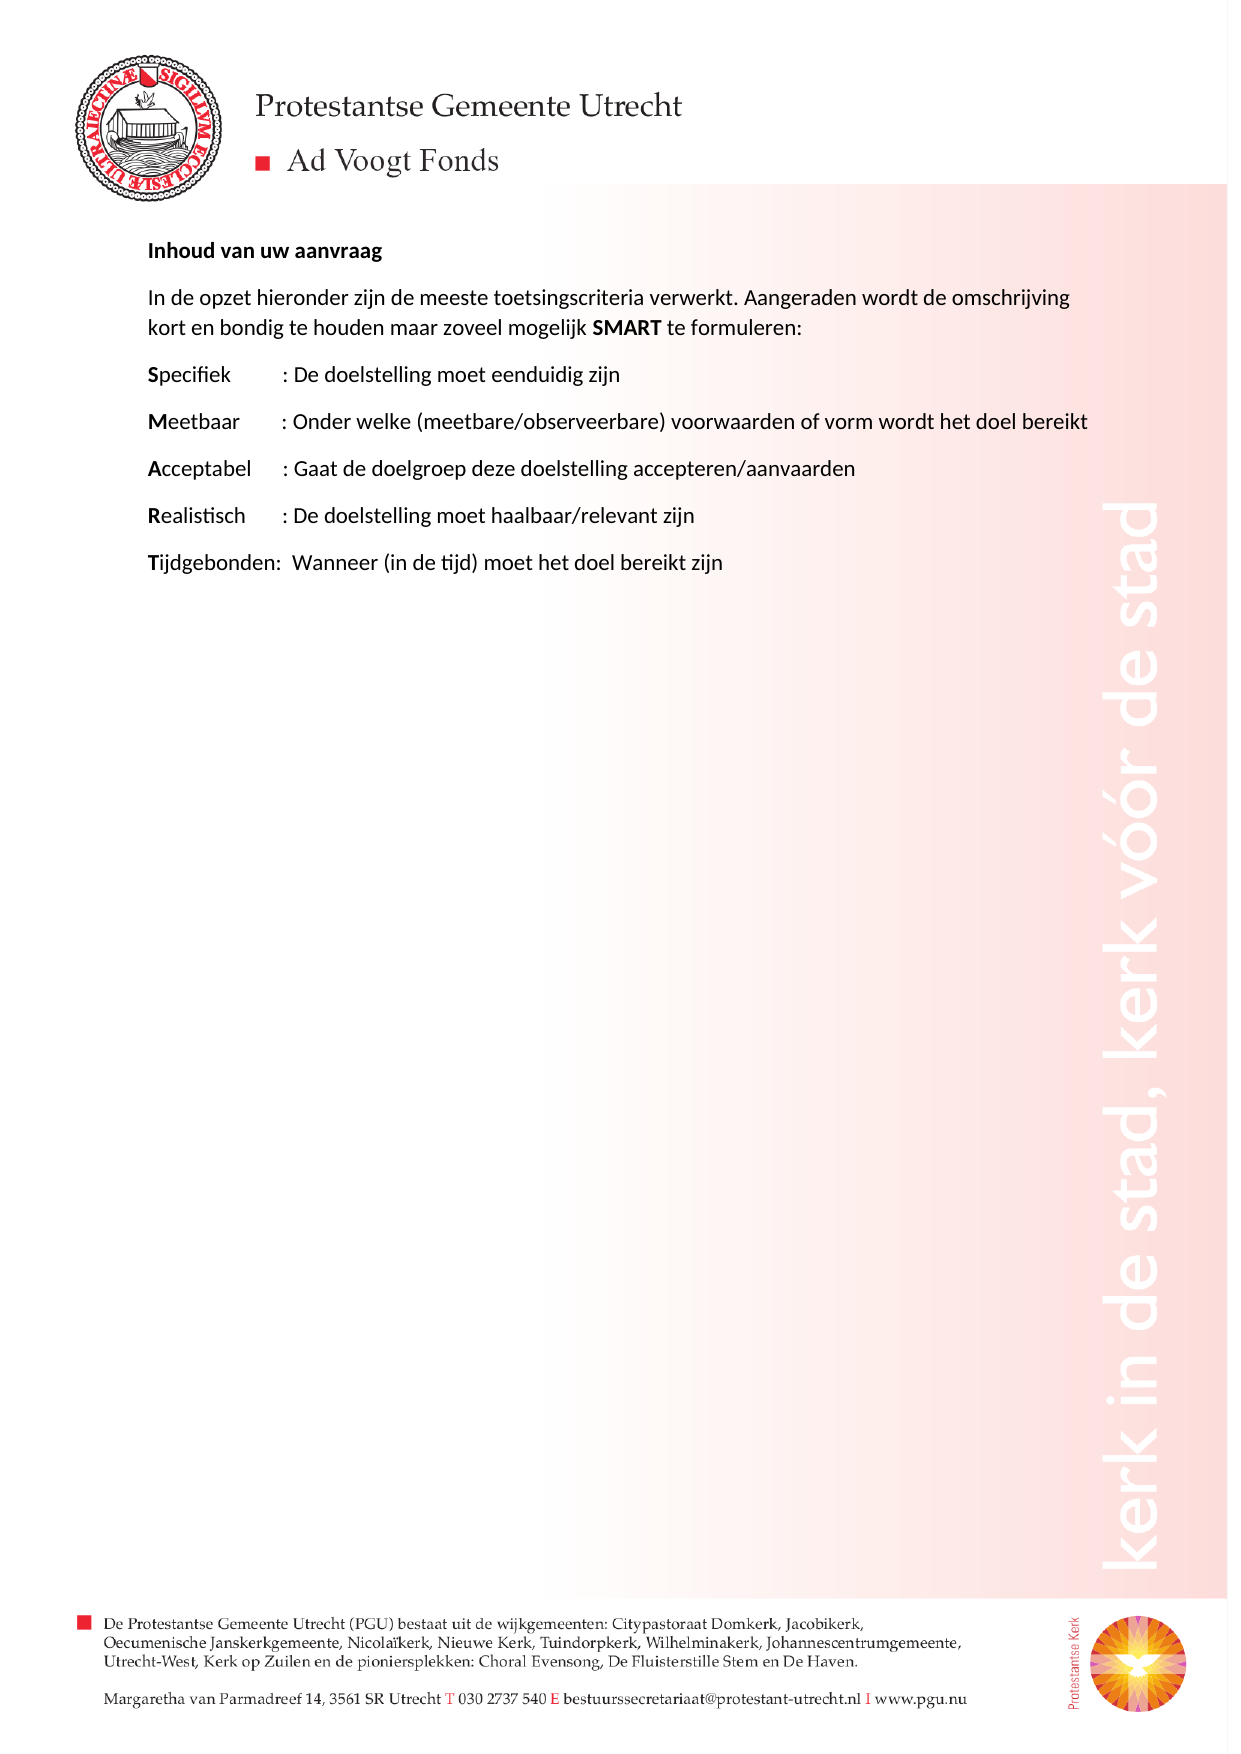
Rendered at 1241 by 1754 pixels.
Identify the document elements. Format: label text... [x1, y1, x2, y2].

text Meetbaar : Onder welke (meetbare/observeerbare) voorwaarden of vorm wordt het doel bereikt [148, 407, 1093, 435]
text Inhoud van uw aanvraag [148, 236, 1093, 264]
text Acceptabel : Gaat de doelgroep deze doelstelling accepteren/aanvaarden [148, 454, 1093, 482]
text Realistisch : De doelstelling moet haalbaar/relevant zijn [148, 501, 1093, 529]
picture [0, 0, 1228, 1754]
text Specifiek : De doelstelling moet eenduidig zijn [148, 360, 1093, 388]
text In de opzet hieronder zijn de meeste toetsingscriteria verwerkt. Aangeraden wordt de omschrijving kort en bondig te houden maar zoveel mogelijk SMART te formuleren: [148, 283, 1093, 341]
text Tijdgebonden: Wanneer (in de tijd) moet het doel bereikt zijn [148, 548, 1093, 576]
